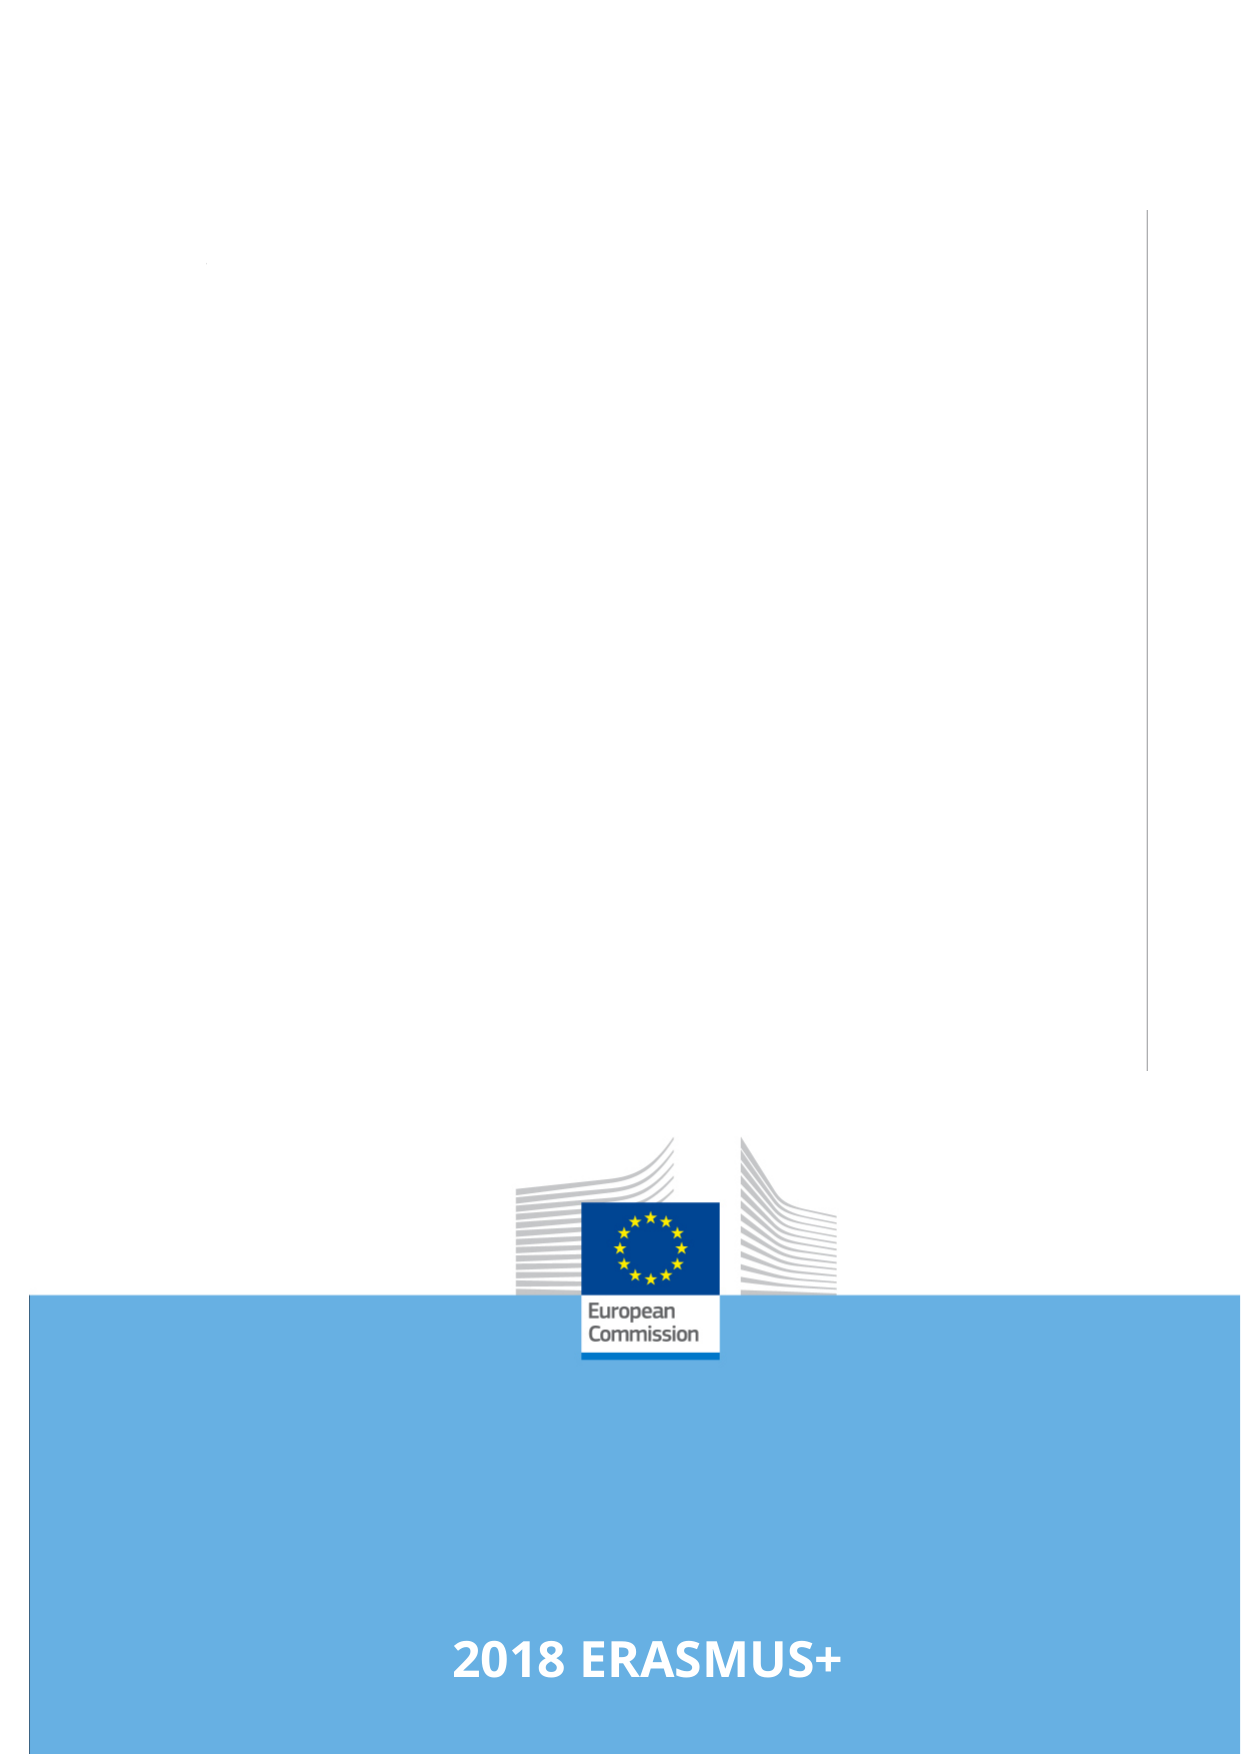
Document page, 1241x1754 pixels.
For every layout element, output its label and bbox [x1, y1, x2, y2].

picture [29, 210, 1241, 1754]
